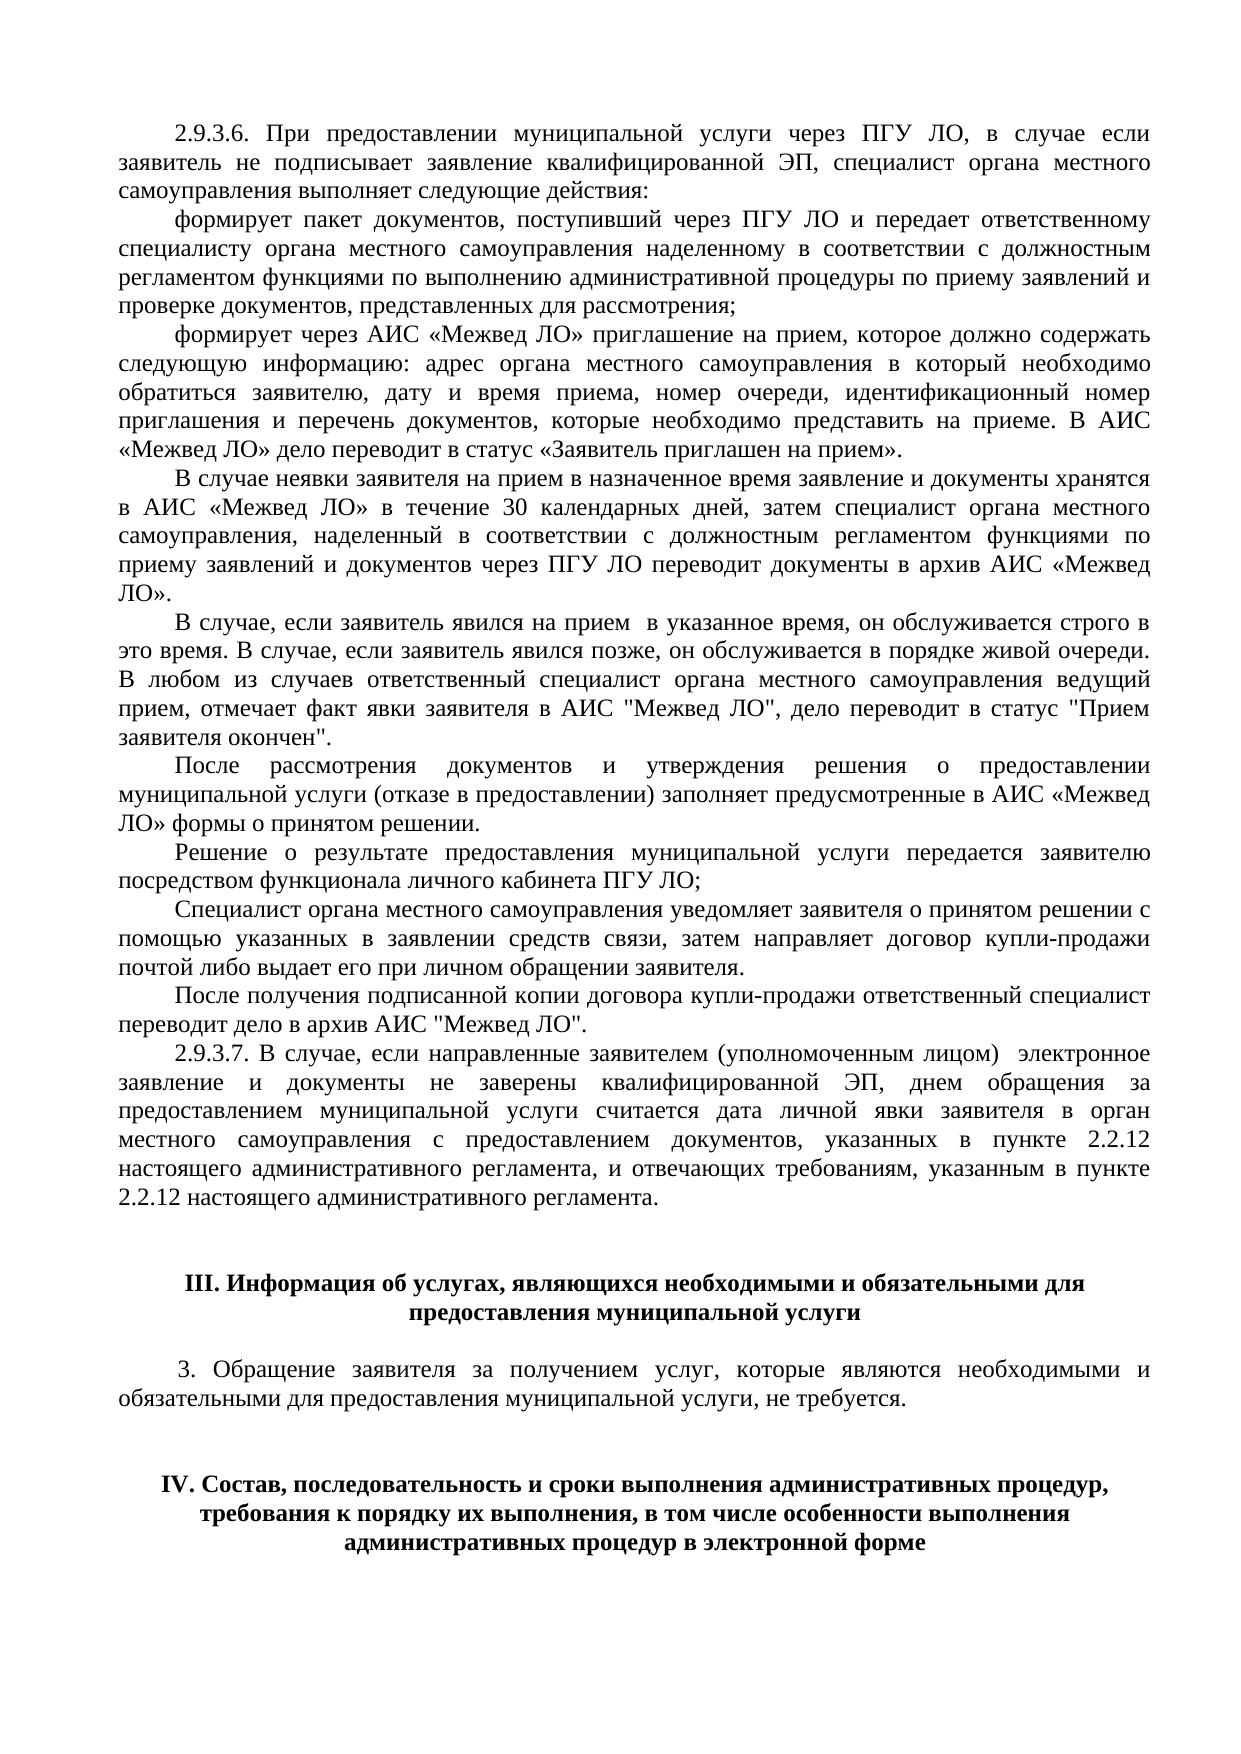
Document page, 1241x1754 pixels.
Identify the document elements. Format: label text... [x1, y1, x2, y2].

text формирует через АИС «Межвед ЛО» приглашение на прием, которое должно содержать следующую информацию: адрес органа местного самоуправления в который необходимо обратиться заявителю, дату и время приема, номер очереди, идентификационный номер приглашения и перечень документов, которые необходимо представить на приеме. В АИС «Межвед ЛО» дело переводит в статус «Заявитель приглашен на прием». [118, 319, 1152, 463]
text Решение о результате предоставления муниципальной услуги передается заявителю посредством функционала личного кабинета ПГУ ЛО; [118, 837, 1152, 894]
text формирует пакет документов, поступивший через ПГУ ЛО и передает ответственному специалисту органа местного самоуправления наделенному в соответствии с должностным регламентом функциями по выполнению административной процедуры по приему заявлений и проверке документов, представленных для рассмотрения; [118, 204, 1152, 319]
text 2.9.3.6. При предоставлении муниципальной услуги через ПГУ ЛО, в случае если заявитель не подписывает заявление квалифицированной ЭП, специалист органа местного самоуправления выполняет следующие действия: [118, 118, 1152, 204]
text 2.9.3.7. В случае, если направленные заявителем (уполномоченным лицом) электронное заявление и документы не заверены квалифицированной ЭП, днем обращения за предоставлением муниципальной услуги считается дата личной явки заявителя в орган местного самоуправления с предоставлением документов, указанных в пункте 2.2.12 настоящего административного регламента, и отвечающих требованиям, указанным в пункте 2.2.12 настоящего административного регламента. [118, 1038, 1152, 1211]
text 3. Обращение заявителя за получением услуг, которые являются необходимыми и обязательными для предоставления муниципальной услуги, не требуется. [118, 1354, 1152, 1412]
text Специалист органа местного самоуправления уведомляет заявителя о принятом решении с помощью указанных в заявлении средств связи, затем направляет договор купли-продажи почтой либо выдает его при личном обращении заявителя. [118, 894, 1152, 981]
text В случае, если заявитель явился на прием в указанное время, он обслуживается строго в это время. В случае, если заявитель явился позже, он обслуживается в порядке живой очереди. В любом из случаев ответственный специалист органа местного самоуправления ведущий прием, отмечает факт явки заявителя в АИС "Межвед ЛО", дело переводит в статус "Прием заявителя окончен". [118, 607, 1152, 751]
text После рассмотрения документов и утверждения решения о предоставлении муниципальной услуги (отказе в предоставлении) заполняет предусмотренные в АИС «Межвед ЛО» формы о принятом решении. [118, 751, 1152, 837]
text В случае неявки заявителя на прием в назначенное время заявление и документы хранятся в АИС «Межвед ЛО» в течение 30 календарных дней, затем специалист органа местного самоуправления, наделенный в соответствии с должностным регламентом функциями по приему заявлений и документов через ПГУ ЛО переводит документы в архив АИС «Межвед ЛО». [118, 463, 1152, 607]
text IV. Состав, последовательность и сроки выполнения административных процедур, требования к порядку их выполнения, в том числе особенности выполнения административных процедур в электронной форме [118, 1469, 1152, 1556]
text III. Информация об услугах, являющихся необходимыми и обязательными для предоставления муниципальной услуги [118, 1268, 1152, 1326]
text После получения подписанной копии договора купли-продажи ответственный специалист переводит дело в архив АИС "Межвед ЛО". [118, 981, 1152, 1038]
